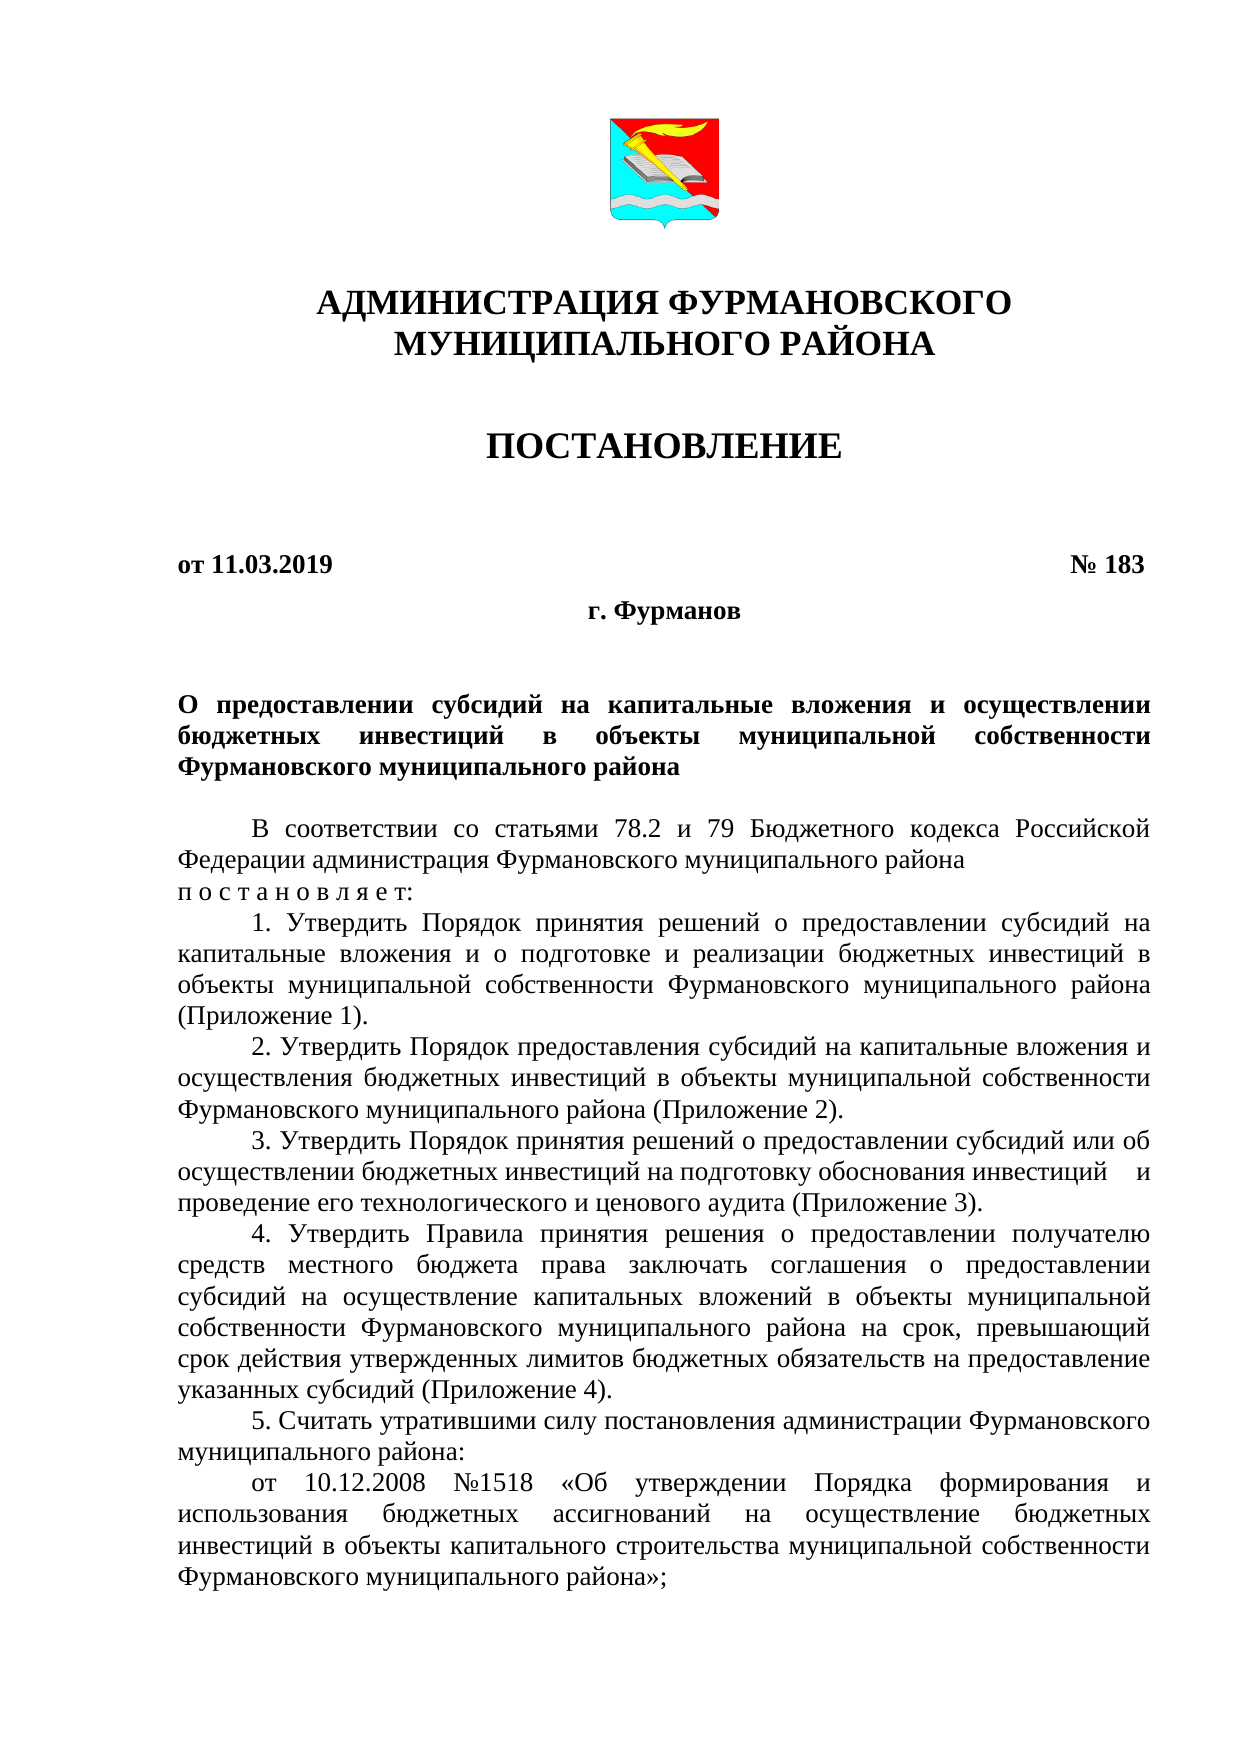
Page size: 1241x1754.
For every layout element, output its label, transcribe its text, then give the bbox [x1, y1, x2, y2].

text от 10.12.2008 №1518 «Об утверждении Порядка формирования и использования бюджетных ассигнований на осуществление бюджетных инвестиций в объекты капитального строительства муниципальной собственности Фурмановского муниципального района»; [177, 1466, 1152, 1591]
text 2. Утвердить Порядок предоставления субсидий на капитальные вложения и осуществления бюджетных инвестиций в объекты муниципальной собственности Фурмановского муниципального района (Приложение 2). [177, 1030, 1152, 1124]
picture [609, 118, 720, 229]
text АДМИНИСТРАЦИЯ ФУРМАНОВСКОГО МУНИЦИПАЛЬНОГО РАЙОНА [177, 282, 1152, 363]
text п о с т а н о в л я е т: [177, 875, 1152, 906]
text 4. Утвердить Правила принятия решения о предоставлении получателю средств местного бюджета права заключать соглашения о предоставлении субсидий на осуществление капитальных вложений в объекты муниципальной собственности Фурмановского муниципального района на срок, превышающий срок действия утвержденных лимитов бюджетных обязательств на предоставление указанных субсидий (Приложение 4). [177, 1217, 1152, 1404]
text 5. Считать утратившими силу постановления администрации Фурмановского муниципального района: [177, 1404, 1152, 1466]
text 1. Утвердить Порядок принятия решений о предоставлении субсидий на капитальные вложения и о подготовке и реализации бюджетных инвестиций в объекты муниципальной собственности Фурмановского муниципального района (Приложение 1). [177, 906, 1152, 1030]
text ПОСТАНОВЛЕНИЕ [177, 423, 1152, 466]
text г. Фурманов [177, 594, 1152, 626]
text В соответствии со статьями 78.2 и 79 Бюджетного кодекса Российской Федерации администрация Фурмановского муниципального района [177, 812, 1152, 875]
text О предоставлении субсидий на капитальные вложения и осуществлении бюджетных инвестиций в объекты муниципальной собственности Фурмановского муниципального района [177, 688, 1152, 781]
text от 11.03.2019 № 183 [177, 548, 1152, 579]
text 3. Утвердить Порядок принятия решений о предоставлении субсидий или об осуществлении бюджетных инвестиций на подготовку обоснования инвестиций и проведение его технологического и ценового аудита (Приложение 3). [177, 1124, 1152, 1217]
